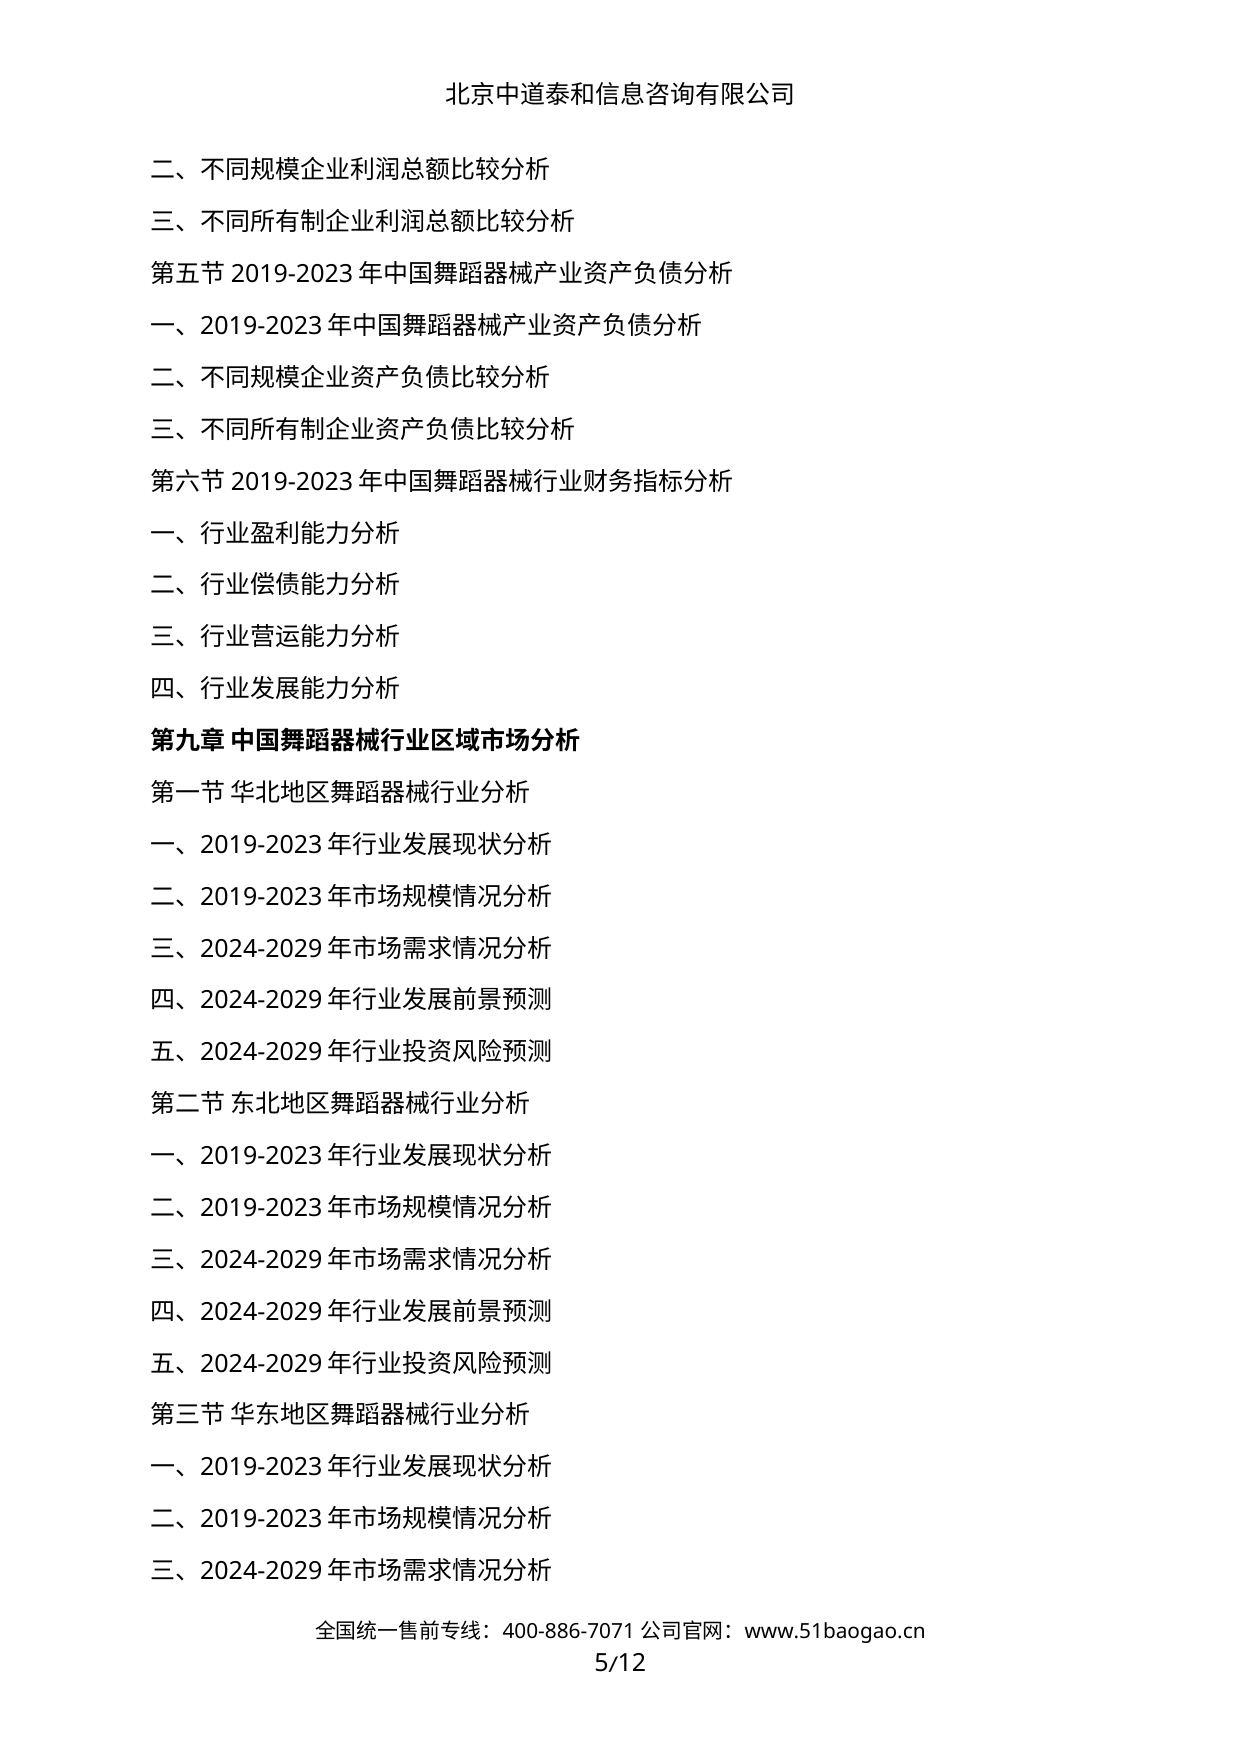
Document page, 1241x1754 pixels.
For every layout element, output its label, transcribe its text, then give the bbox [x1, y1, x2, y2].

text 第九章 中国舞蹈器械行业区域市场分析 [150, 721, 1090, 757]
text 五、2024-2029年行业投资风险预测 [150, 1343, 1090, 1379]
text 第三节 华东地区舞蹈器械行业分析 [150, 1395, 1090, 1431]
text 二、不同规模企业利润总额比较分析 [150, 150, 1090, 186]
text 五、2024-2029年行业投资风险预测 [150, 1032, 1090, 1068]
text 第二节 东北地区舞蹈器械行业分析 [150, 1084, 1090, 1120]
text 一、2019-2023年行业发展现状分析 [150, 1136, 1090, 1172]
text 三、2024-2029年市场需求情况分析 [150, 1239, 1090, 1276]
text 四、2024-2029年行业发展前景预测 [150, 980, 1090, 1016]
text 二、行业偿债能力分析 [150, 565, 1090, 601]
text 三、不同所有制企业利润总额比较分析 [150, 202, 1090, 238]
text 三、不同所有制企业资产负债比较分析 [150, 409, 1090, 446]
text 一、行业盈利能力分析 [150, 513, 1090, 549]
text 第五节 2019-2023年中国舞蹈器械产业资产负债分析 [150, 254, 1090, 290]
text 第一节 华北地区舞蹈器械行业分析 [150, 772, 1090, 809]
text 一、2019-2023年中国舞蹈器械产业资产负债分析 [150, 306, 1090, 342]
text 二、2019-2023年市场规模情况分析 [150, 876, 1090, 912]
text 第六节 2019-2023年中国舞蹈器械行业财务指标分析 [150, 461, 1090, 497]
text 二、2019-2023年市场规模情况分析 [150, 1499, 1090, 1535]
text 三、行业营运能力分析 [150, 617, 1090, 653]
text 二、不同规模企业资产负债比较分析 [150, 357, 1090, 394]
text 一、2019-2023年行业发展现状分析 [150, 1447, 1090, 1483]
text 四、2024-2029年行业发展前景预测 [150, 1291, 1090, 1327]
text 一、2019-2023年行业发展现状分析 [150, 824, 1090, 861]
text 二、2019-2023年市场规模情况分析 [150, 1187, 1090, 1224]
text 三、2024-2029年市场需求情况分析 [150, 928, 1090, 964]
text 四、行业发展能力分析 [150, 669, 1090, 705]
text 三、2024-2029年市场需求情况分析 [150, 1551, 1090, 1587]
